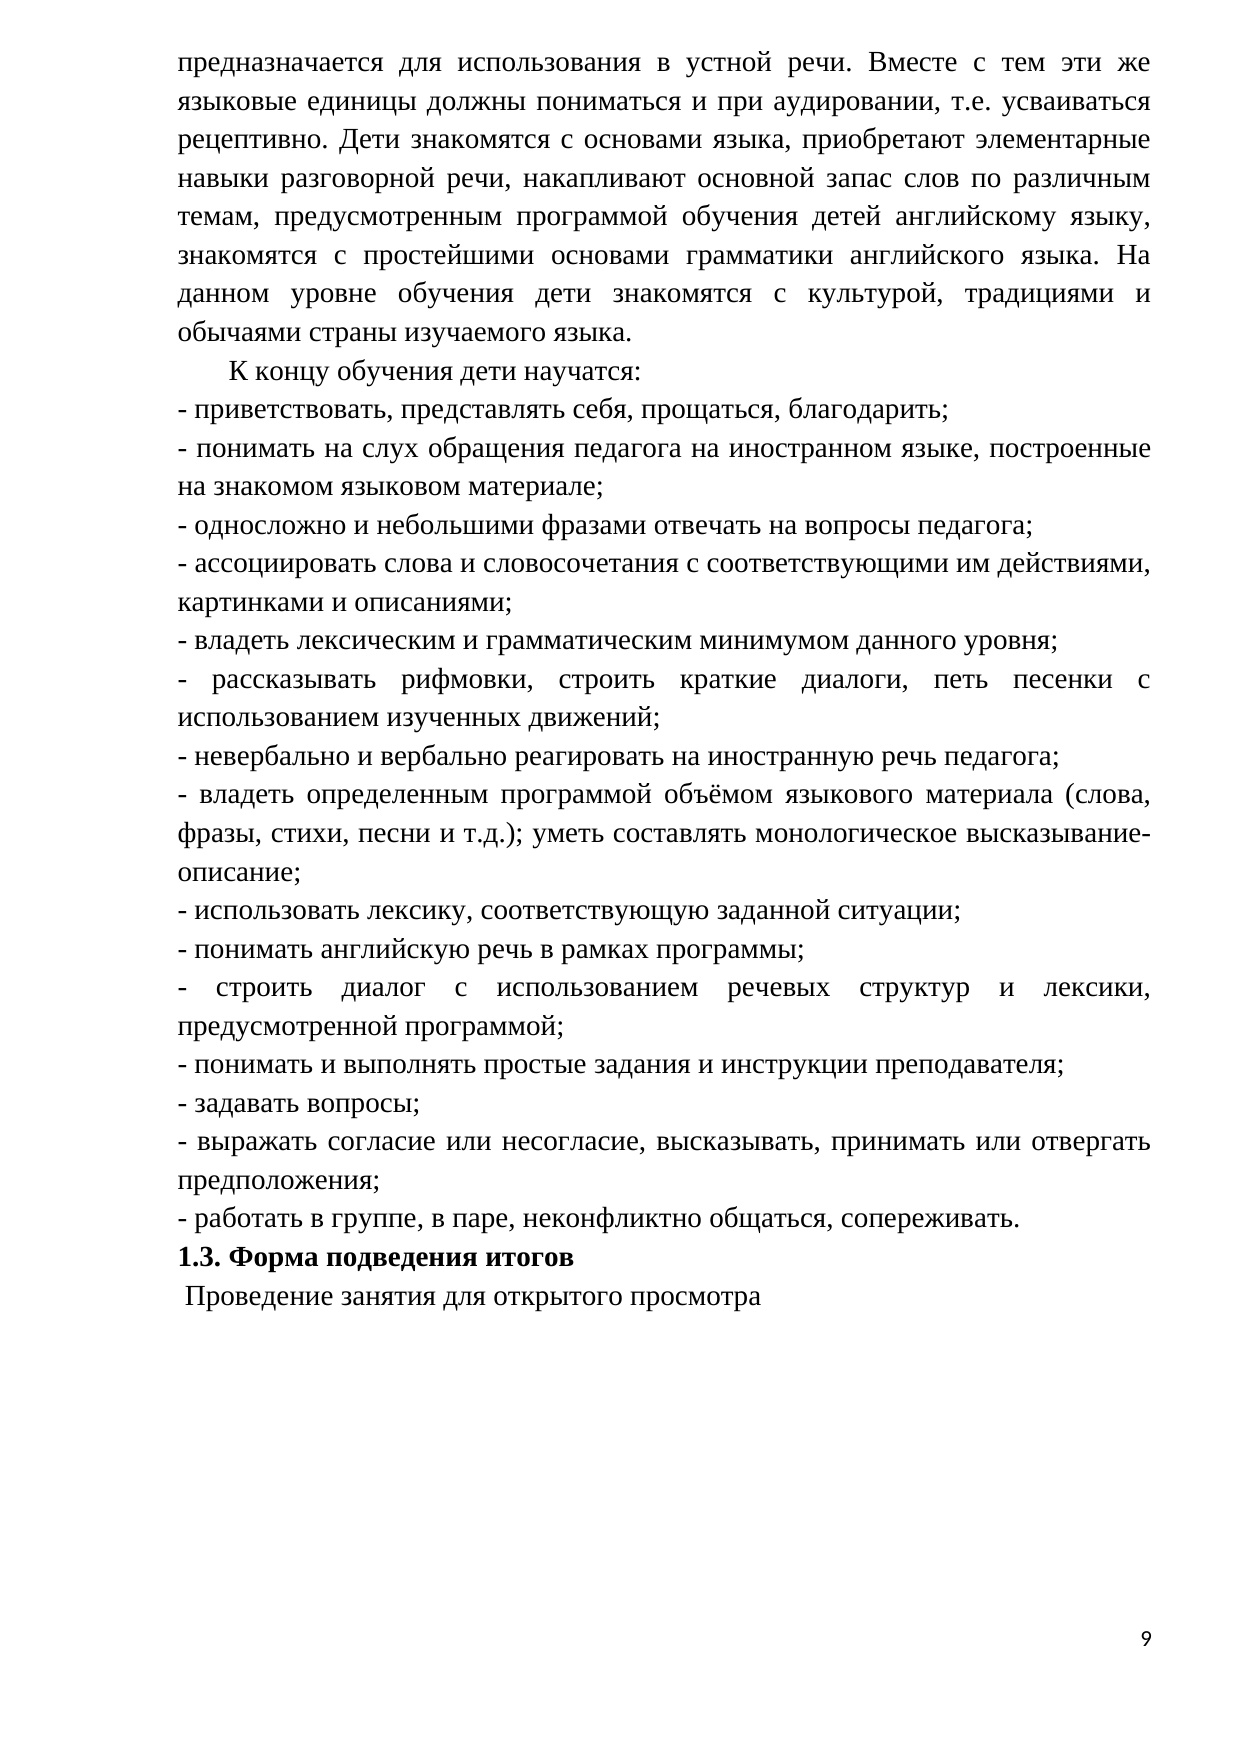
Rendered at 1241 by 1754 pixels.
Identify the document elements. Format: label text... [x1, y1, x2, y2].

list - строить диалог с использованием речевых структур и лексики, предусмотренной программой; [177, 969, 1152, 1041]
list - работать в группе, в паре, неконфликтно общаться, сопереживать. [177, 1201, 1152, 1234]
list - владеть определенным программой объёмом языкового материала (слова, фразы, стихи, песни и т.д.); уметь составлять монологическое высказывание-описание; [177, 777, 1152, 887]
list - использовать лексику, соответствующую заданной ситуации; [177, 892, 1152, 926]
list - понимать английскую речь в рамках программы; [177, 931, 1152, 964]
text 1.3. Форма подведения итогов [177, 1239, 1152, 1273]
list - односложно и небольшими фразами отвечать на вопросы педагога; [177, 507, 1152, 540]
text К концу обучения дети научатся: [177, 353, 1152, 386]
list - понимать на слух обращения педагога на иностранном языке, построенные на знакомом языковом материале; [177, 430, 1152, 502]
list - владеть лексическим и грамматическим минимумом данного уровня; [177, 622, 1152, 656]
list - рассказывать рифмовки, строить краткие диалоги, петь песенки с использованием изученных движений; [177, 661, 1152, 733]
list - понимать и выполнять простые задания и инструкции преподавателя; [177, 1046, 1152, 1080]
list - задавать вопросы; [177, 1085, 1152, 1118]
list - приветствовать, представлять себя, прощаться, благодарить; [177, 391, 1152, 425]
list - ассоциировать слова и словосочетания с соответствующими им действиями, картинками и описаниями; [177, 545, 1152, 617]
text Проведение занятия для открытого просмотра [177, 1278, 1152, 1311]
list - выражать согласие или несогласие, высказывать, принимать или отвергать предположения; [177, 1123, 1152, 1196]
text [177, 44, 1152, 348]
list - невербально и вербально реагировать на иностранную речь педагога; [177, 738, 1152, 772]
